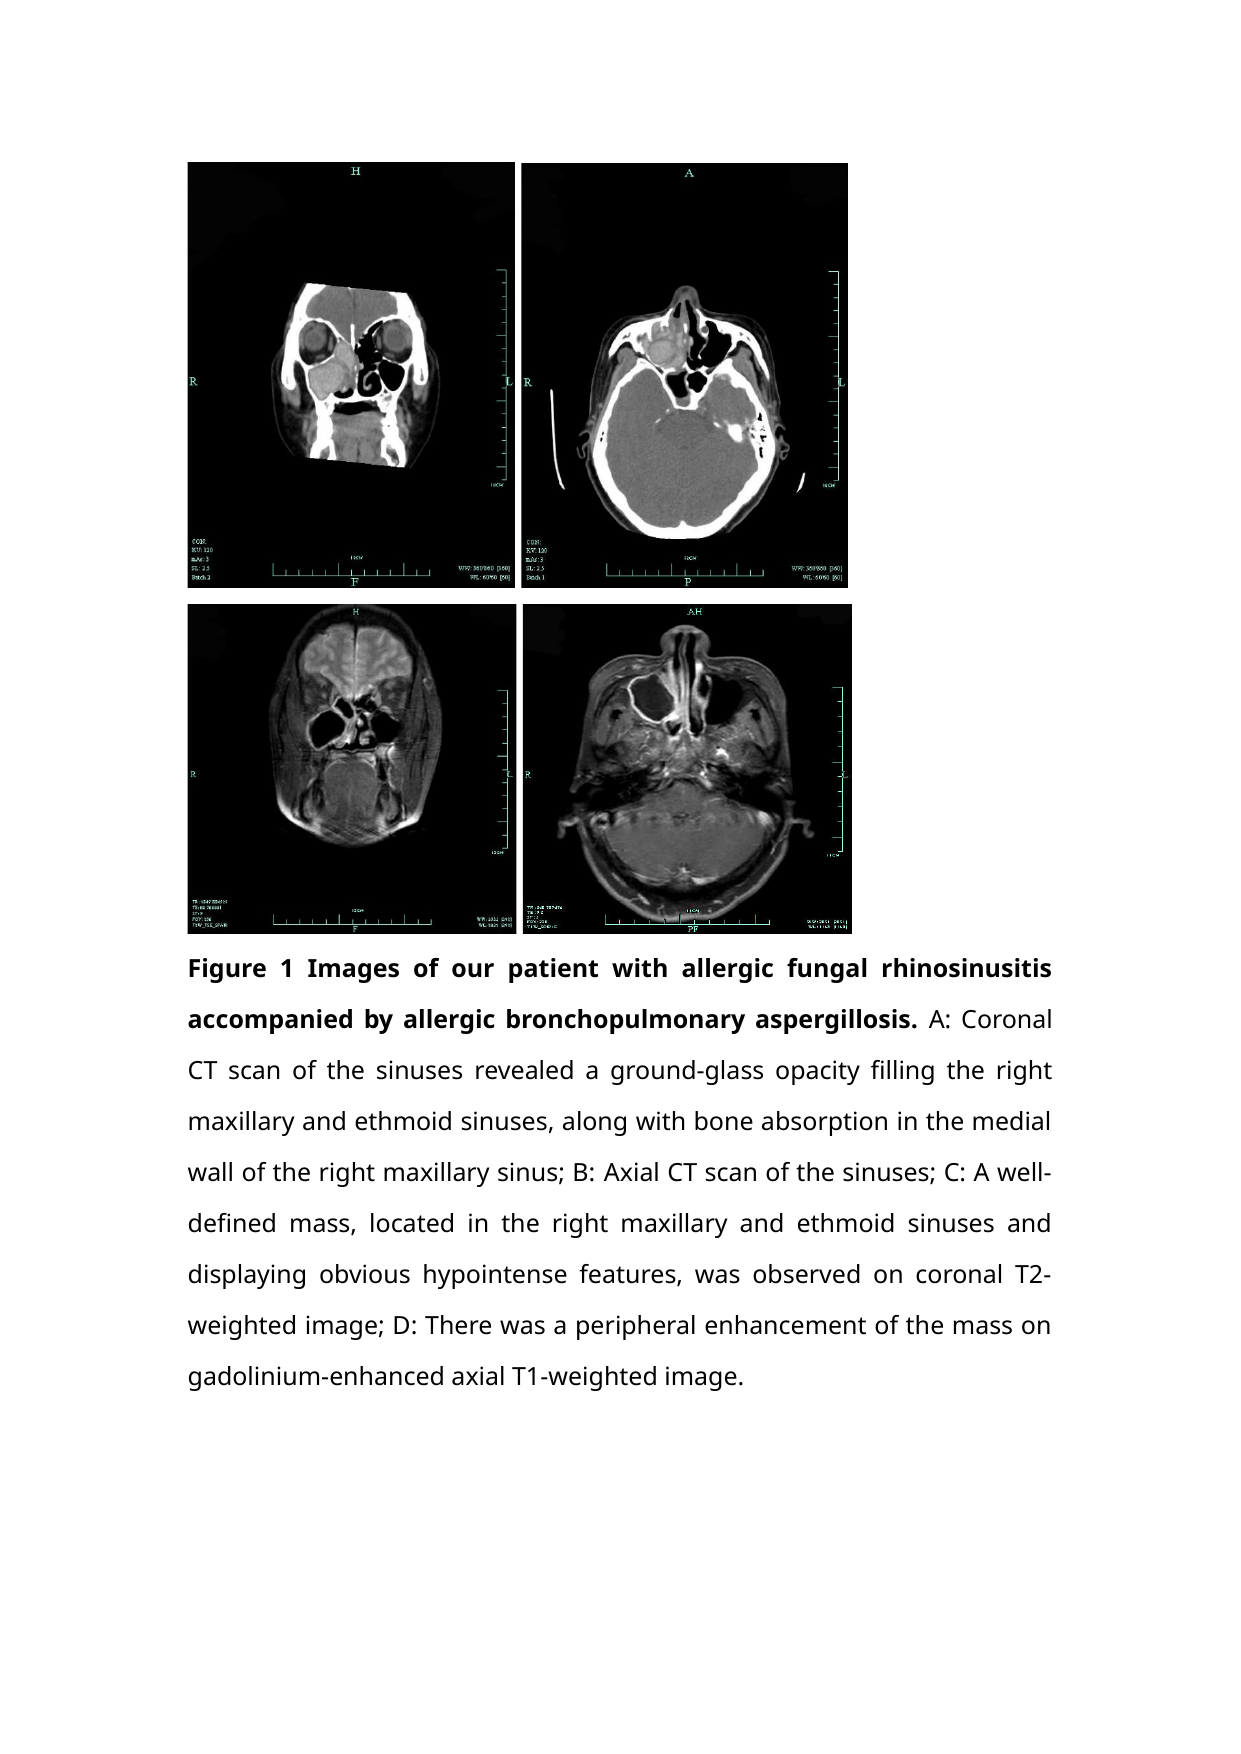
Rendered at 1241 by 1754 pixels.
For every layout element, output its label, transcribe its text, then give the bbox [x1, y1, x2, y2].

text Figure 1 Images of our patient with allergic fungal rhinosinusitis accompanied by allergic bronchopulmonary aspergillosis. A: Coronal CT scan of the sinuses revealed a ground-glass opacity filling the right maxillary and ethmoid sinuses, along with bone absorption in the medial wall of the right maxillary sinus; B: Axial CT scan of the sinuses; C: A well-defined mass, located in the right maxillary and ethmoid sinuses and displaying obvious hypointense features, was observed on coronal T2-weighted image; D: There was a peripheral enhancement of the mass on gadolinium-enhanced axial T1-weighted image. [187, 951, 1053, 1393]
picture [522, 604, 852, 934]
picture [187, 162, 515, 588]
picture [187, 604, 517, 934]
picture [521, 163, 848, 588]
